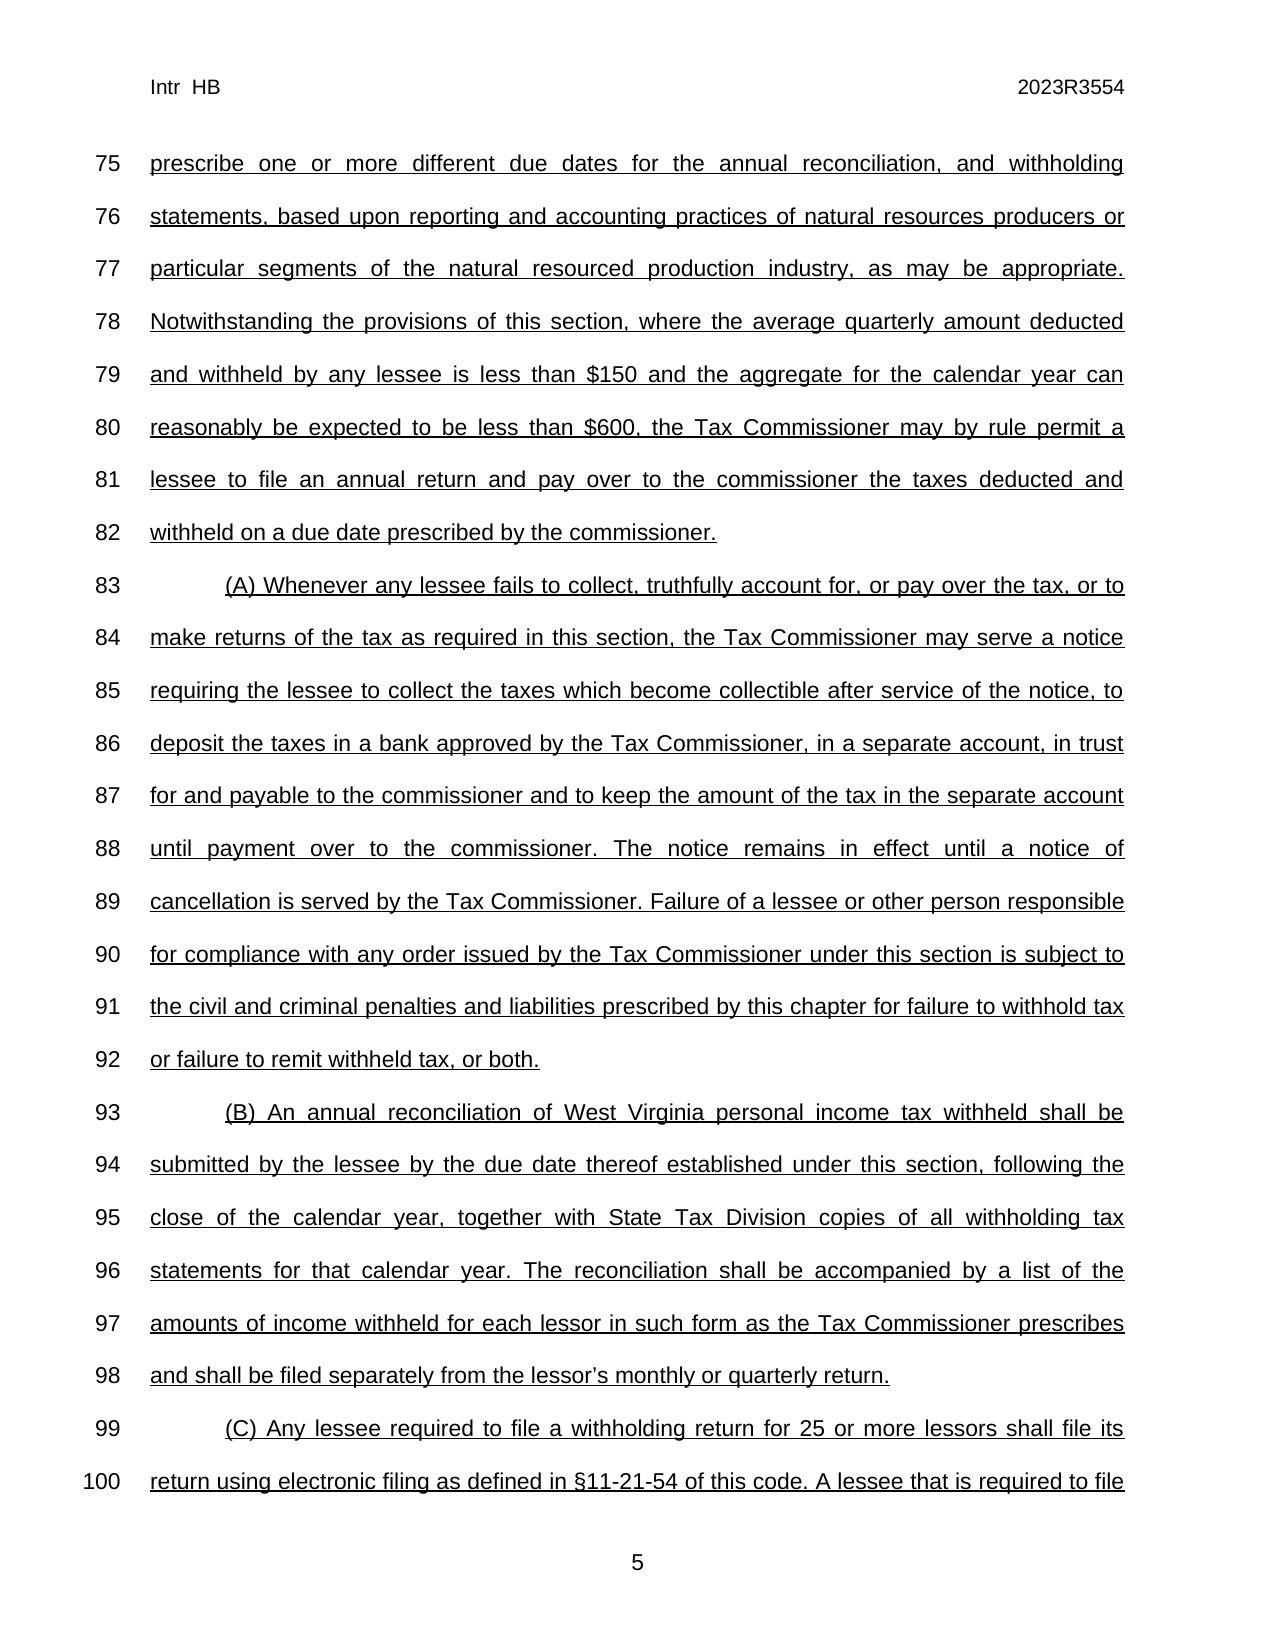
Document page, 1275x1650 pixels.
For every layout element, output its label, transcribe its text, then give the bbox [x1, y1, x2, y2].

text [150, 150, 1125, 225]
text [150, 1415, 1125, 1490]
text (A) Whenever any lessee fails to collect, truthfully account for, or pay over the tax, or to make returns of the tax as required in this section, the Tax Commissioner may serve a notice requiring the lessee to collect the taxes which become collectible after service of the notice, to deposit the taxes in a bank approved by the Tax Commissioner, in a separate account, in trust for and payable to the commissioner and to keep the amount of the tax in the separate account until payment over to the commissioner. The notice remains in effect until a notice of cancellation is served by the Tax Commissioner. Failure of a lessee or other person responsible for compliance with any order issued by the Tax Commissioner under this section is subject to the civil and criminal penalties and liabilities prescribed by this chapter for failure to withhold tax or failure to remit withheld tax, or both. [150, 648, 1125, 858]
text (A) Whenever any lessee fails to collect, truthfully account for, or pay over the tax, or to make returns of the tax as required in this section, the Tax Commissioner may serve a notice requiring the lessee to collect the taxes which become collectible after service of the notice, to deposit the taxes in a bank approved by the Tax Commissioner, in a separate account, in trust for and payable to the commissioner and to keep the amount of the tax in the separate account until payment over to the commissioner. The notice remains in effect until a notice of cancellation is served by the Tax Commissioner. Failure of a lessee or other person responsible for compliance with any order issued by the Tax Commissioner under this section is subject to the civil and criminal penalties and liabilities prescribed by this chapter for failure to withhold tax or failure to remit withheld tax, or both. [150, 572, 1125, 647]
text (B) An annual reconciliation of West Virginia personal income tax withheld shall be submitted by the lessee by the due date thereof established under this section, following the close of the calendar year, together with State Tax Division copies of all withholding tax statements for that calendar year. The reconciliation shall be accompanied by a list of the amounts of income withheld for each lessor in such form as the Tax Commissioner prescribes and shall be filed separately from the lessor’s monthly or quarterly return. [150, 1099, 1125, 1174]
text (B) An annual reconciliation of West Virginia personal income tax withheld shall be submitted by the lessee by the due date thereof established under this section, following the close of the calendar year, together with State Tax Division copies of all withholding tax statements for that calendar year. The reconciliation shall be accompanied by a list of the amounts of income withheld for each lessor in such form as the Tax Commissioner prescribes and shall be filed separately from the lessor’s monthly or quarterly return. [150, 1334, 1125, 1389]
text (B) An annual reconciliation of West Virginia personal income tax withheld shall be submitted by the lessee by the due date thereof established under this section, following the close of the calendar year, together with State Tax Division copies of all withholding tax statements for that calendar year. The reconciliation shall be accompanied by a list of the amounts of income withheld for each lessor in such form as the Tax Commissioner prescribes and shall be filed separately from the lessor’s monthly or quarterly return. [150, 1228, 1125, 1280]
text (B) An annual reconciliation of West Virginia personal income tax withheld shall be submitted by the lessee by the due date thereof established under this section, following the close of the calendar year, together with State Tax Division copies of all withholding tax statements for that calendar year. The reconciliation shall be accompanied by a list of the amounts of income withheld for each lessor in such form as the Tax Commissioner prescribes and shall be filed separately from the lessor’s monthly or quarterly return. [150, 1281, 1125, 1332]
text (B) An annual reconciliation of West Virginia personal income tax withheld shall be submitted by the lessee by the due date thereof established under this section, following the close of the calendar year, together with State Tax Division copies of all withholding tax statements for that calendar year. The reconciliation shall be accompanied by a list of the amounts of income withheld for each lessor in such form as the Tax Commissioner prescribes and shall be filed separately from the lessor’s monthly or quarterly return. [150, 1175, 1125, 1227]
